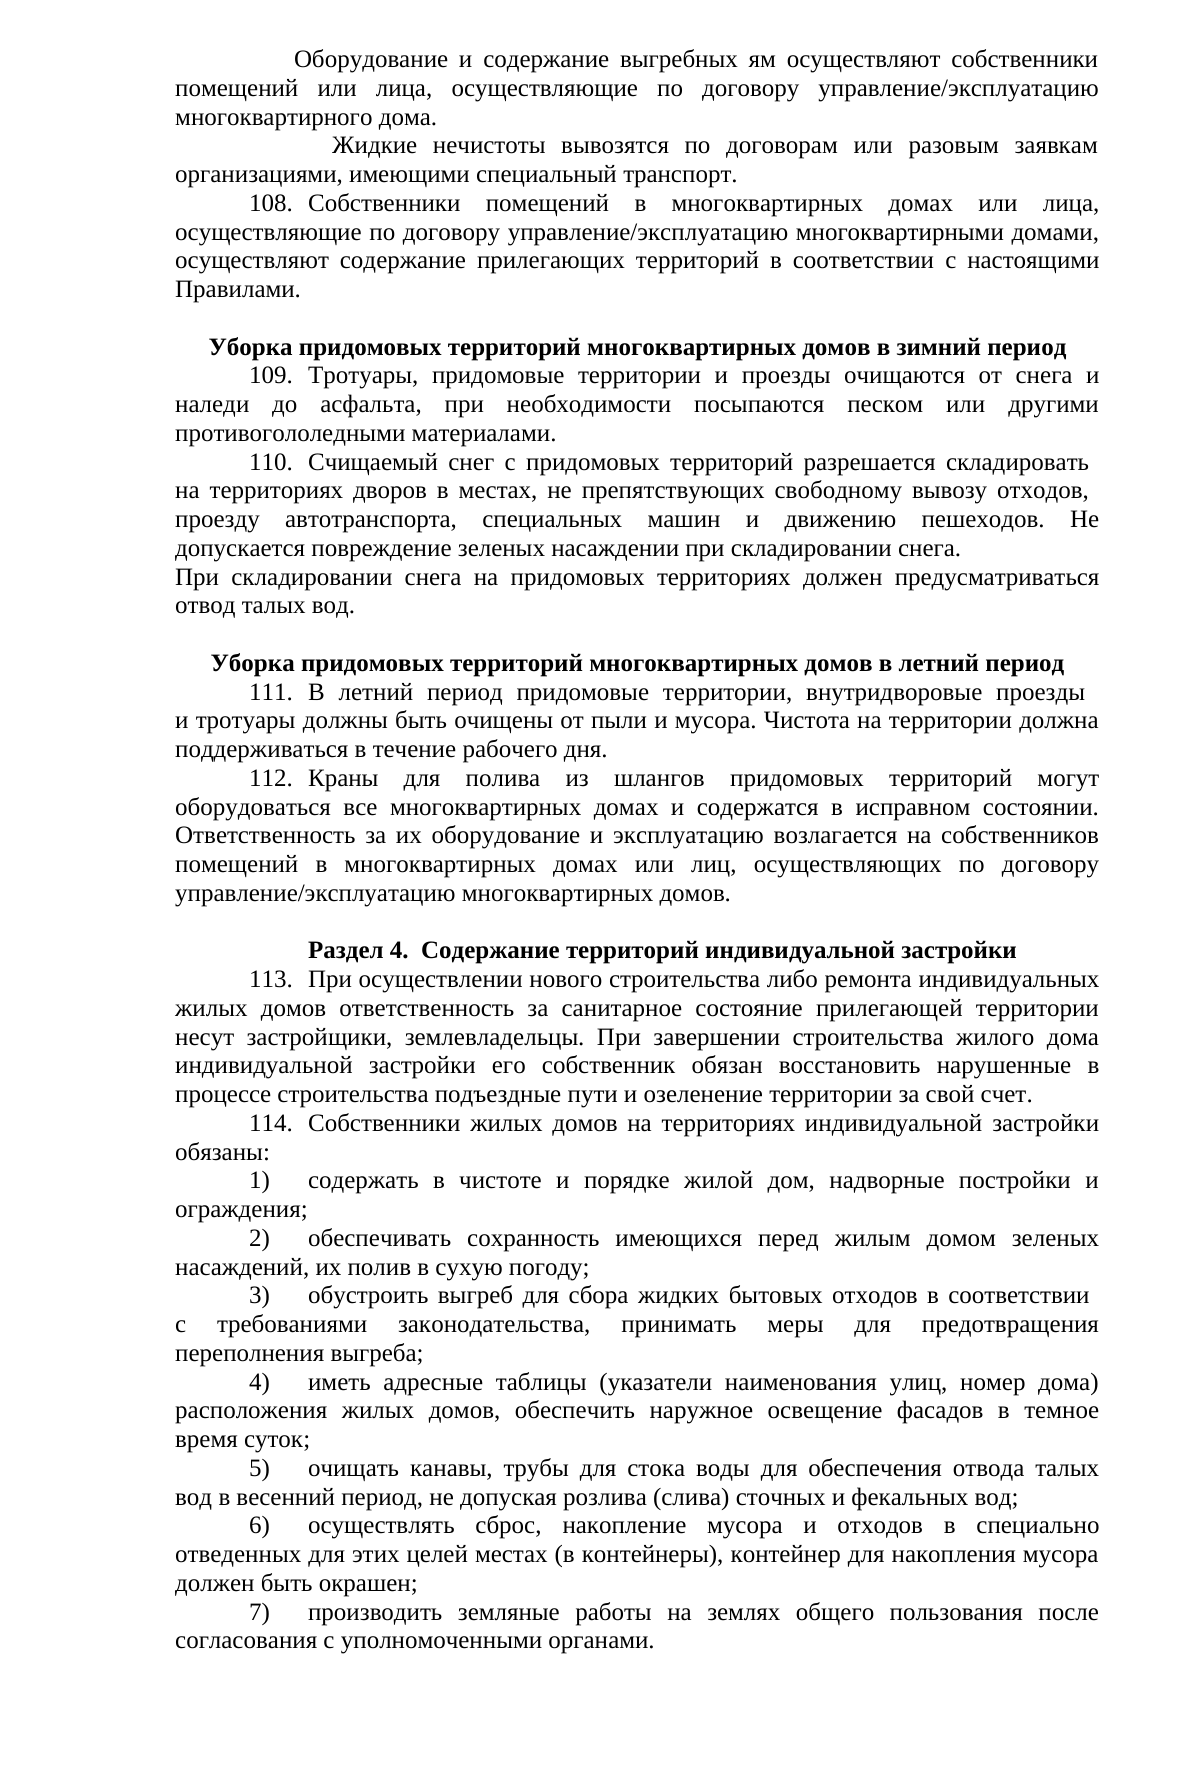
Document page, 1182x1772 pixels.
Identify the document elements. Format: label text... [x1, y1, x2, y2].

list производить земляные работы на землях общего пользования после согласования с уполномоченными органами. [175, 1597, 1100, 1654]
list В летний период придомовые территории, внутридворовые проезды и тротуары должны быть очищены от пыли и мусора. Чистота на территории должна поддерживаться в течение рабочего дня. [175, 677, 1100, 763]
text Оборудование и содержание выгребных ям осуществляют собственники помещений или лица, осуществляющие по договору управление/эксплуатацию многоквартирного дома. [175, 44, 1100, 131]
list При осуществлении нового строительства либо ремонта индивидуальных жилых домов ответственность за санитарное состояние прилегающей территории несут застройщики, землевладельцы. При завершении строительства жилого дома индивидуальной застройки его собственник обязан восстановить нарушенные в процессе строительства подъездные пути и озеленение территории за свой счет. [175, 964, 1100, 1108]
list Краны для полива из шлангов придомовых территорий могут оборудоваться все многоквартирных домах и содержатся в исправном состоянии. Ответственность за их оборудование и эксплуатацию возлагается на собственников помещений в многоквартирных домах или лиц, осуществляющих по договору управление/эксплуатацию многоквартирных домов. [175, 763, 1100, 907]
list обустроить выгреб для сбора жидких бытовых отходов в соответствии с требованиями законодательства, принимать меры для предотвращения переполнения выгреба; [175, 1281, 1100, 1367]
list Тротуары, придомовые территории и проезды очищаются от снега и наледи до асфальта, при необходимости посыпаются песком или другими противогололедными материалами. [175, 361, 1100, 447]
list Собственники жилых домов на территориях индивидуальной застройки обязаны: [175, 1108, 1100, 1166]
list Собственники помещений в многоквартирных домах или лица, осуществляющие по договору управление/эксплуатацию многоквартирными домами, осуществляют содержание прилегающих территорий в соответствии с настоящими Правилами. [175, 188, 1100, 303]
text Жидкие нечистоты вывозятся по договорам или разовым заявкам организациями, имеющими специальный транспорт. [175, 131, 1100, 188]
list содержать в чистоте и порядке жилой дом, надворные постройки и ограждения; [175, 1166, 1100, 1223]
text Уборка придомовых территорий многоквартирных домов в зимний период [175, 332, 1100, 361]
list осуществлять сброс, накопление мусора и отходов в специально отведенных для этих целей местах (в контейнеры), контейнер для накопления мусора должен быть окрашен; [175, 1511, 1100, 1597]
list Счищаемый снег с придомовых территорий разрешается складировать на территориях дворов в местах, не препятствующих свободному вывозу отходов, проезду автотранспорта, специальных машин и движению пешеходов. Не допускается повреждение зеленых насаждении при складировании снега. [175, 447, 1100, 562]
list обеспечивать сохранность имеющихся перед жилым домом зеленых насаждений, их полив в сухую погоду; [175, 1223, 1100, 1281]
list очищать канавы, трубы для стока воды для обеспечения отвода талых вод в весенний период, не допуская розлива (слива) сточных и фекальных вод; [175, 1453, 1100, 1511]
list иметь адресные таблицы (указатели наименования улиц, номер дома) расположения жилых домов, обеспечить наружное освещение фасадов в темное время суток; [175, 1367, 1100, 1453]
text Раздел 4. Содержание территорий индивидуальной застройки [175, 936, 1100, 964]
text При складировании снега на придомовых территориях должен предусматриваться отвод талых вод. [175, 562, 1100, 619]
text Уборка придомовых территорий многоквартирных домов в летний период [175, 648, 1100, 677]
